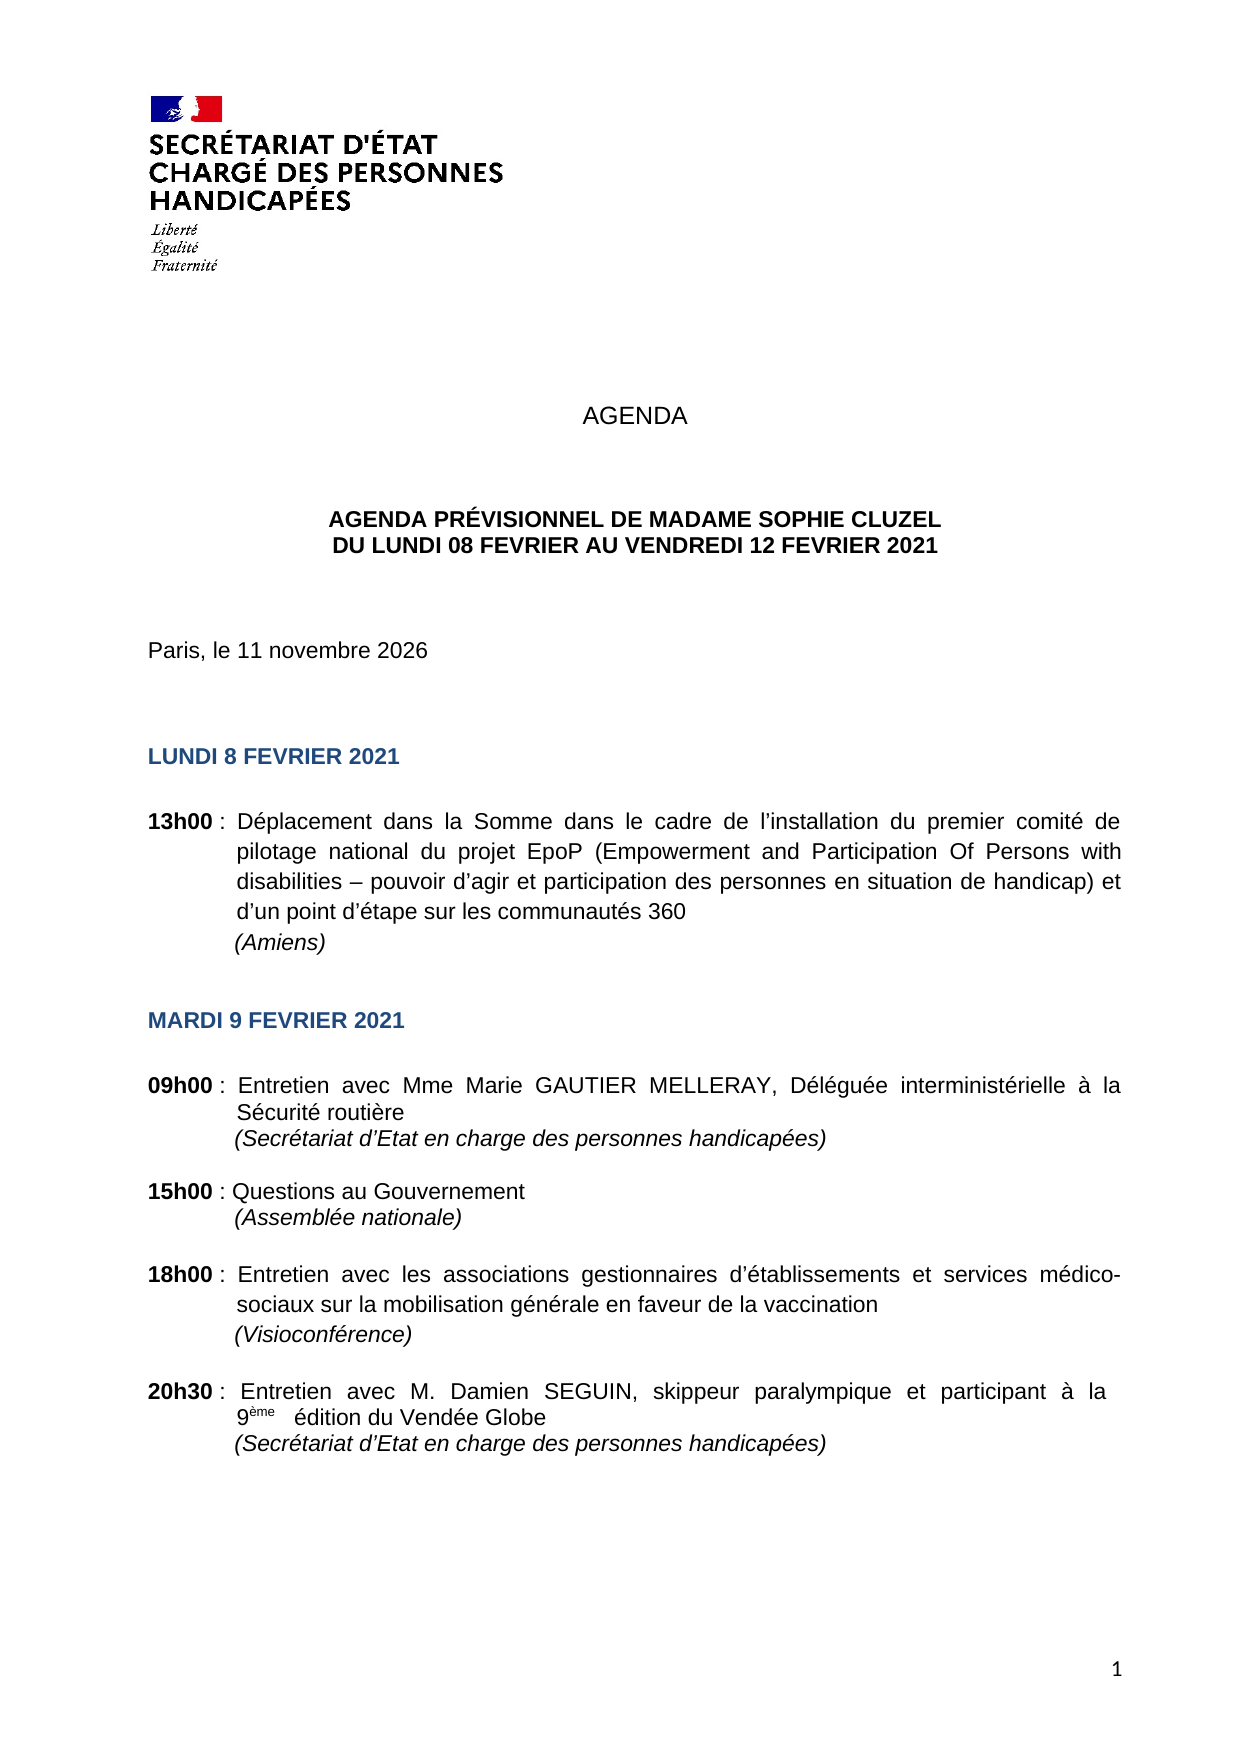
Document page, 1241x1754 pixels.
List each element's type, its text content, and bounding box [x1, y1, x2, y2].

text (Secrétariat d’Etat en charge des personnes handicapées) [221, 1430, 1122, 1457]
text MARDI 9 FEVRIER 2021 [148, 1007, 1122, 1034]
text 09h00 : Entretien avec Mme Marie GAUTIER MELLERAY, Déléguée interministérielle à la Sécurité routière [148, 1072, 1122, 1125]
text (Amiens) [221, 928, 1122, 955]
text 15h00 : Questions au Gouvernement [148, 1178, 1122, 1204]
text AGENDA [148, 401, 1122, 430]
text 13h00 : Déplacement dans la Somme dans le cadre de l’installation du premier comité de pilotage national du projet EpoP (Empowerment and Participation Of Persons with disabilities – pouvoir d’agir et participation des personnes en situation de handicap) et d’un point d’étape sur les communautés 360 [148, 808, 1122, 924]
text Agenda prévisionnel de Madame Sophie CLUZEL [148, 506, 1122, 532]
text (Secrétariat d’Etat en charge des personnes handicapées) [221, 1125, 1122, 1151]
text du lundi 08 feVrier AU VENDREDI 12 fevrier 2021 [148, 532, 1122, 558]
text (Visioconférence) [221, 1321, 1122, 1347]
text 20h30 : Entretien avec M. Damien SEGUIN, skippeur paralympique et participant à la 9ème édition du Vendée Globe [148, 1378, 1122, 1430]
text (Assemblée nationale) [221, 1204, 1122, 1230]
text 18h00 : Entretien avec les associations gestionnaires d’établissements et services médico- sociaux sur la mobilisation générale en faveur de la vaccination [148, 1261, 1122, 1317]
text LUNDI 8 FEVRIER 2021 [148, 743, 1122, 769]
text Paris, le 8 février 2021 [148, 637, 1122, 664]
picture [125, 70, 528, 296]
